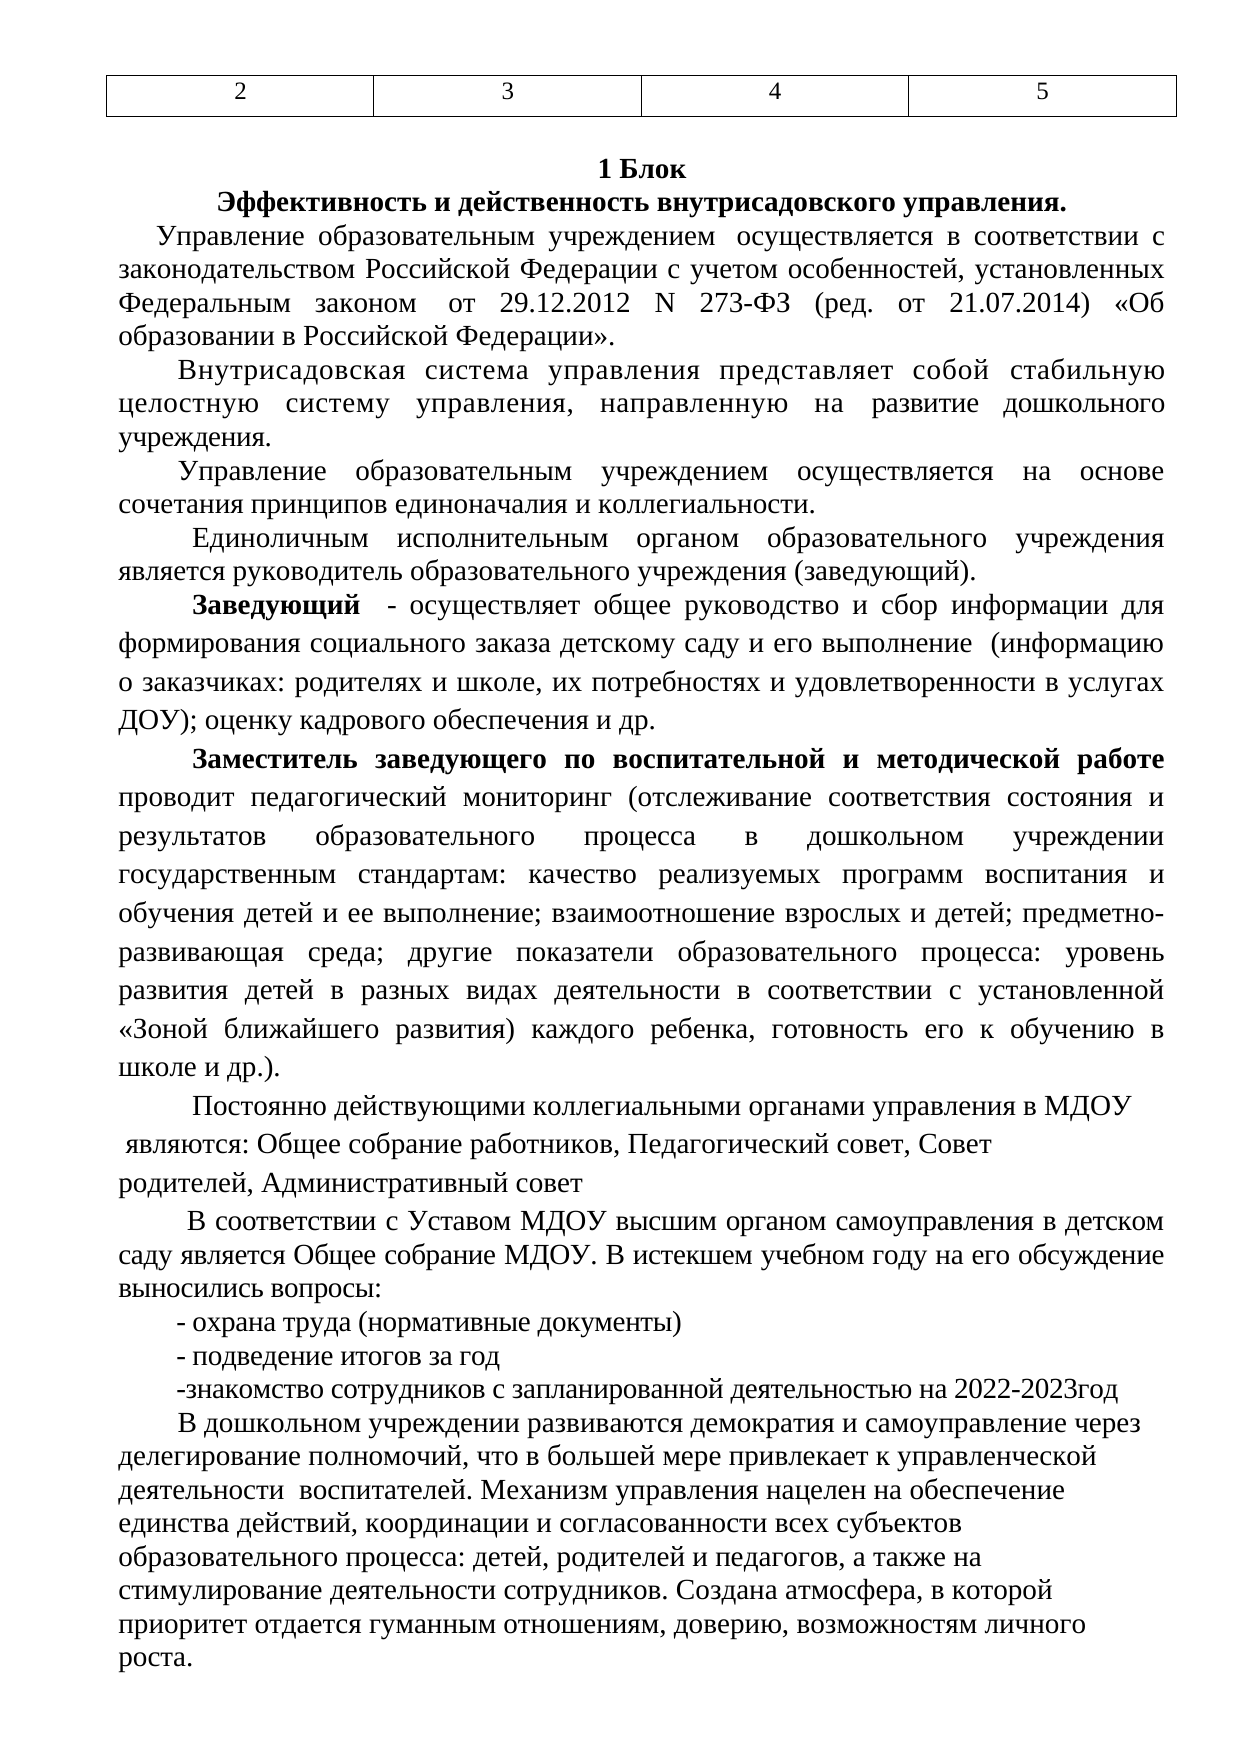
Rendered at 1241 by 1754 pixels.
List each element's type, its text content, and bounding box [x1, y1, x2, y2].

text - охрана труда (нормативные документы) [118, 1304, 1165, 1338]
text родителей, Административный совет [118, 1165, 1163, 1198]
table_cell 2 [107, 76, 373, 116]
text В соответствии с Уставом МДОУ высшим органом самоуправления в детском саду является Общее собрание МДОУ. В истекшем учебном году на его обсуждение выносились вопросы: [118, 1203, 1165, 1304]
table_cell 3 [374, 76, 641, 116]
text Управление образовательным учреждением осуществляется на основе сочетания принципов единоначалия и коллегиальности. [118, 453, 1165, 520]
text -знакомство сотрудников с запланированной деятельностью на 2022-2023год [118, 1371, 1165, 1405]
table_cell 4 [642, 76, 908, 116]
text Постоянно действующими коллегиальными органами управления в МДОУ [118, 1088, 1163, 1121]
table_cell 5 [909, 76, 1176, 116]
text - подведение итогов за год [118, 1338, 1165, 1371]
text Единоличным исполнительным органом образовательного учреждения является руководитель образовательного учреждения (заведующий). [118, 520, 1165, 587]
text Внутрисадовская система управления представляет собой стабильную целостную систему управления, направленную на развитие дошкольного учреждения. [118, 352, 1165, 453]
text Эффективность и действенность внутрисадовского управления. [118, 184, 1165, 218]
text Заведующий - осуществляет общее руководство и сбор информации для формирования социального заказа детскому саду и его выполнение (информацию о заказчиках: родителях и школе, их потребностях и удовлетворенности в услугах ДОУ); оценку кадрового обеспечения и др. [118, 587, 1165, 736]
text 1 Блок [118, 151, 1165, 184]
text Управление образовательным учреждением осуществляется в соответствии с законодательством Российской Федерации с учетом особенностей, установленных Федеральным законом от 29.12.2012 N 273-ФЗ (ред. от 21.07.2014) «Об образовании в Российской Федерации». [118, 218, 1165, 352]
text Заместитель заведующего по воспитательной и методической работе проводит педагогический мониторинг (отслеживание соответствия состояния и результатов образовательного процесса в дошкольном учреждении государственным стандартам: качество реализуемых программ воспитания и обучения детей и ее выполнение; взаимоотношение взрослых и детей; предметно-развивающая среда; другие показатели образовательного процесса: уровень развития детей в разных видах деятельности в соответствии с установленной «Зоной ближайшего развития) каждого ребенка, готовность его к обучению в школе и др.). [118, 741, 1165, 1083]
text В дошкольном учреждении развиваются демократия и самоуправление через делегирование полномочий, что в большей мере привлекает к управленческой деятельности воспитателей. Механизм управления нацелен на обеспечение единства действий, координации и согласованности всех субъектов образовательного процесса: детей, родителей и педагогов, а также на стимулирование деятельности сотрудников. Создана атмосфера, в которой приоритет отдается гуманным отношениям, доверию, возможностям личного роста. [118, 1405, 1165, 1673]
text являются: Общее собрание работников, Педагогический совет, Совет [118, 1126, 1163, 1160]
